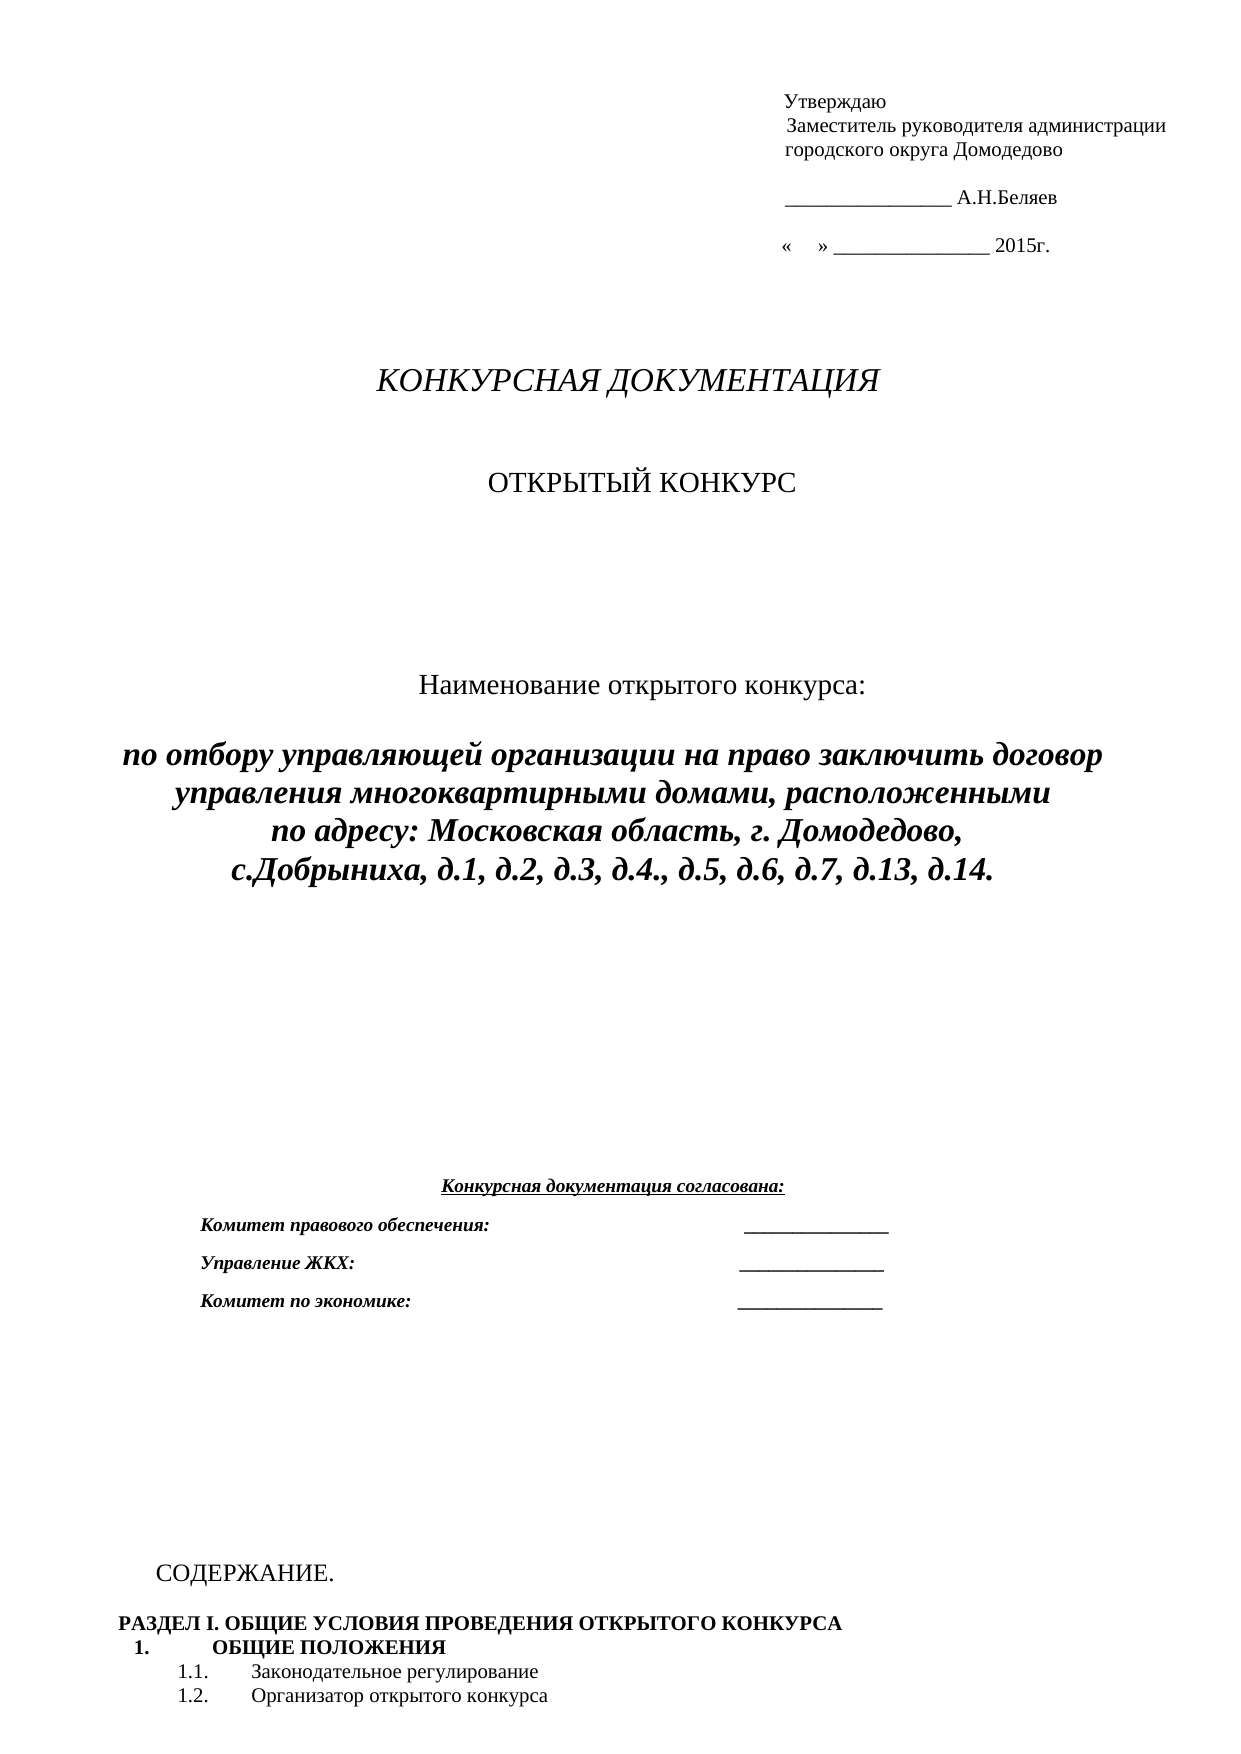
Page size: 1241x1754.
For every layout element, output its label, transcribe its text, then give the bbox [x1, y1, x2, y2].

text РАЗДЕЛ I. ОБЩИЕ УСЛОВИЯ ПРОВЕДЕНИЯ ОТКРЫТОГО КОНКУРСА [118, 1611, 1166, 1635]
text по отбору управляющей организации на право заключить договор управления многоквартирными домами, расположенными [118, 734, 1108, 811]
text с.Добрыниха, д.1, д.2, д.3, д.4., д.5, д.6, д.7, д.13, д.14. [118, 849, 1108, 887]
text ________________ А.Н.Беляев [118, 185, 1166, 209]
text Комитет правового обеспечения: _______________ [118, 1213, 1108, 1251]
text ОТКРЫТЫЙ КОНКУРС [118, 466, 1166, 499]
text 1. ОБЩИЕ ПОЛОЖЕНИЯ [118, 1635, 1166, 1659]
text Конкурсная документация согласована: [118, 1175, 1108, 1213]
text городского округа Домодедово [118, 137, 1166, 161]
text Утверждаю [118, 89, 1166, 113]
list Законодательное регулирование [177, 1659, 1166, 1683]
text по адресу: Московская область, г. Домодедово, [118, 811, 1108, 849]
text « » _______________ 2015г. [118, 233, 1166, 257]
text Наименование открытого конкурса: [118, 667, 1166, 700]
text Заместитель руководителя администрации [118, 113, 1166, 137]
text СОДЕРЖАНИЕ. [118, 1558, 1166, 1587]
text Комитет по экономике: _______________ [118, 1290, 1108, 1328]
text Управление ЖКХ: _______________ [118, 1251, 1108, 1290]
list Организатор открытого конкурса [177, 1683, 1166, 1707]
text КОНКУРСНАЯ ДОКУМЕНТАЦИЯ [118, 360, 1166, 398]
